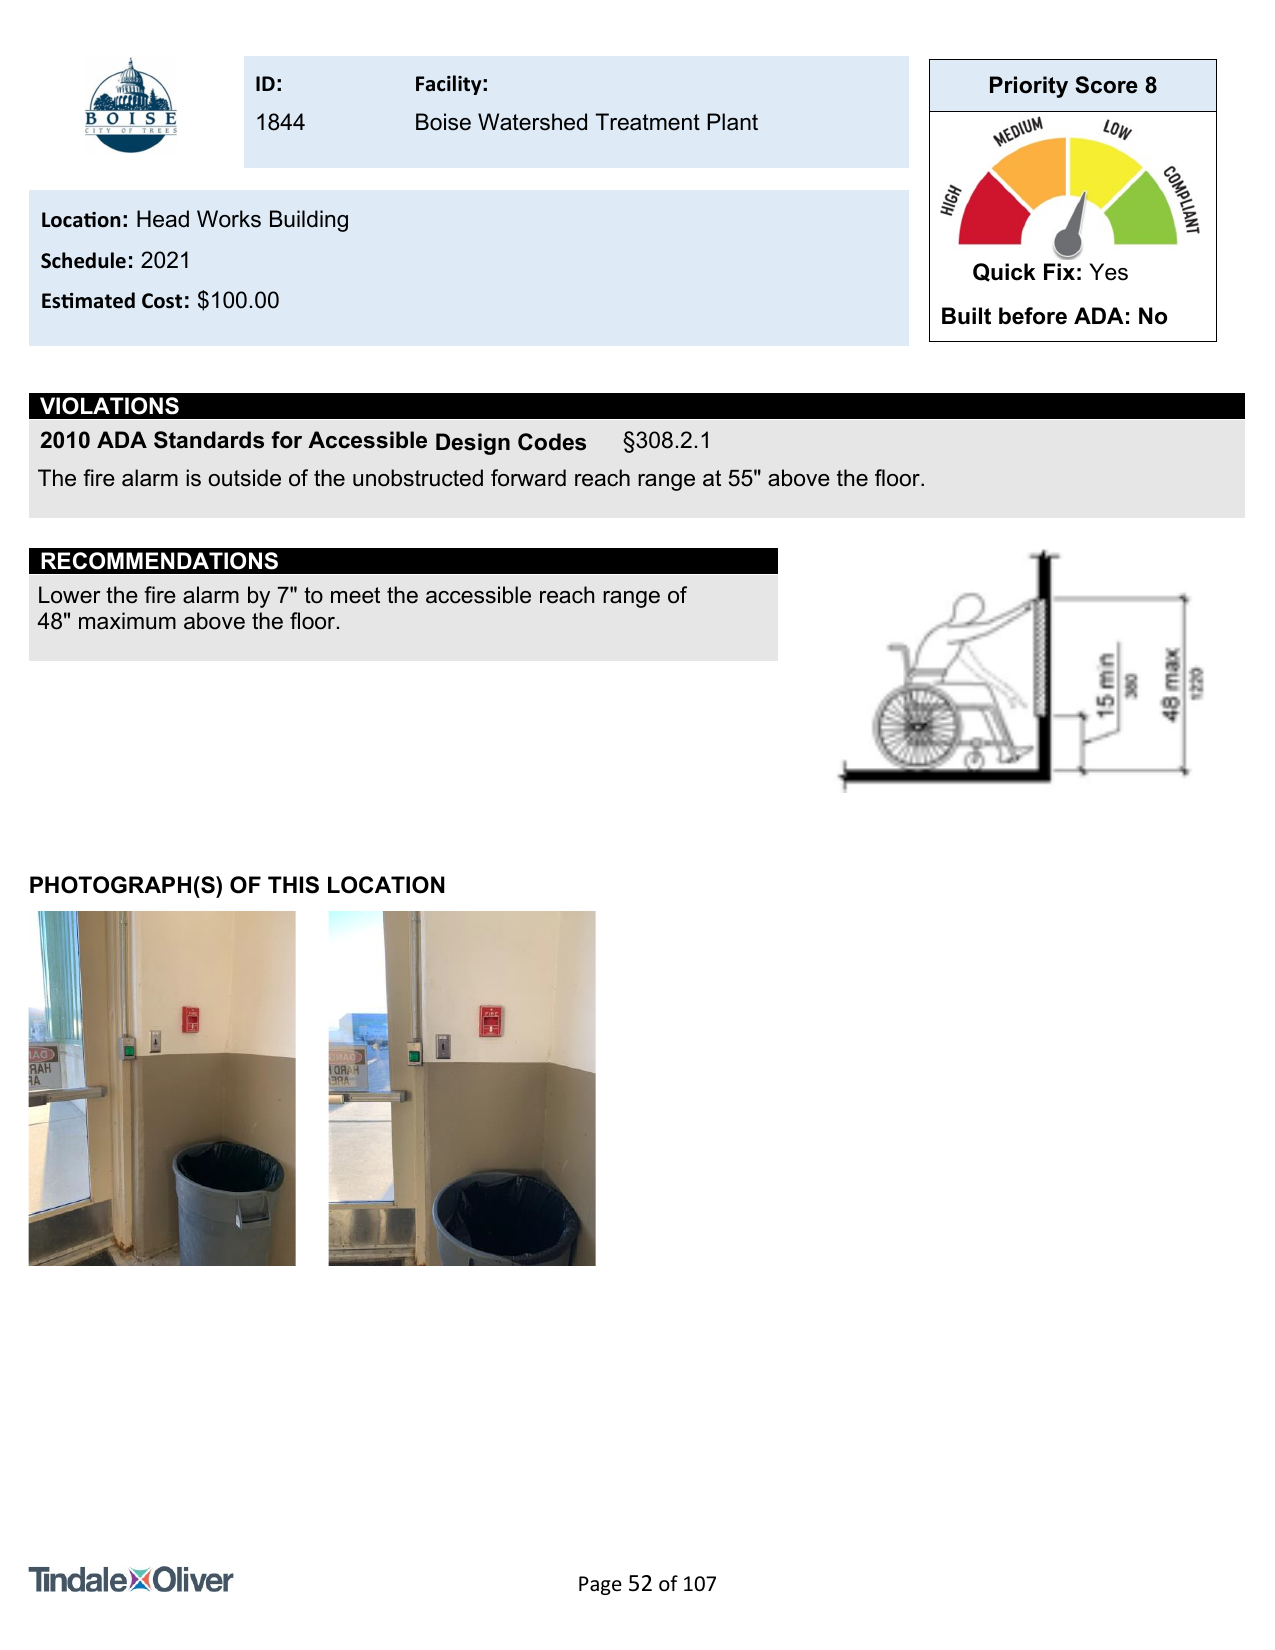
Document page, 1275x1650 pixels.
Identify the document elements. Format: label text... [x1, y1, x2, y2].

table_header VIOLATIONS [29, 393, 1245, 419]
picture [28, 911, 296, 1266]
table_header ID: 1844 [244, 56, 403, 168]
table_header Priority Score 8 [930, 60, 1216, 111]
picture [28, 1566, 234, 1592]
subtitle PHOTOGRAPH(S) OF THIS LOCATION [28, 872, 1170, 898]
picture [833, 548, 1207, 793]
picture [940, 112, 1203, 260]
table_header Location: Head Works Building Schedule: 2021 Estimated Cost: $100.00 [29, 190, 909, 346]
table_header [29, 56, 243, 168]
table_header RECOMMENDATIONS [29, 548, 778, 574]
picture [328, 911, 596, 1266]
table_cell Quick Fix: Yes Built before ADA: No [930, 112, 1216, 341]
table_header Facility: Boise Watershed Treatment Plant [403, 56, 909, 168]
table_cell 2010 ADA Standards for Accessible Design Codes §308.2.1 The fire alarm is outside of the unobstructed forward reach range at 55" above the floor. [29, 420, 1245, 518]
picture [84, 56, 178, 154]
table_cell Lower the fire alarm by 7" to meet the accessible reach range of 48" maximum above the floor. [29, 575, 778, 661]
